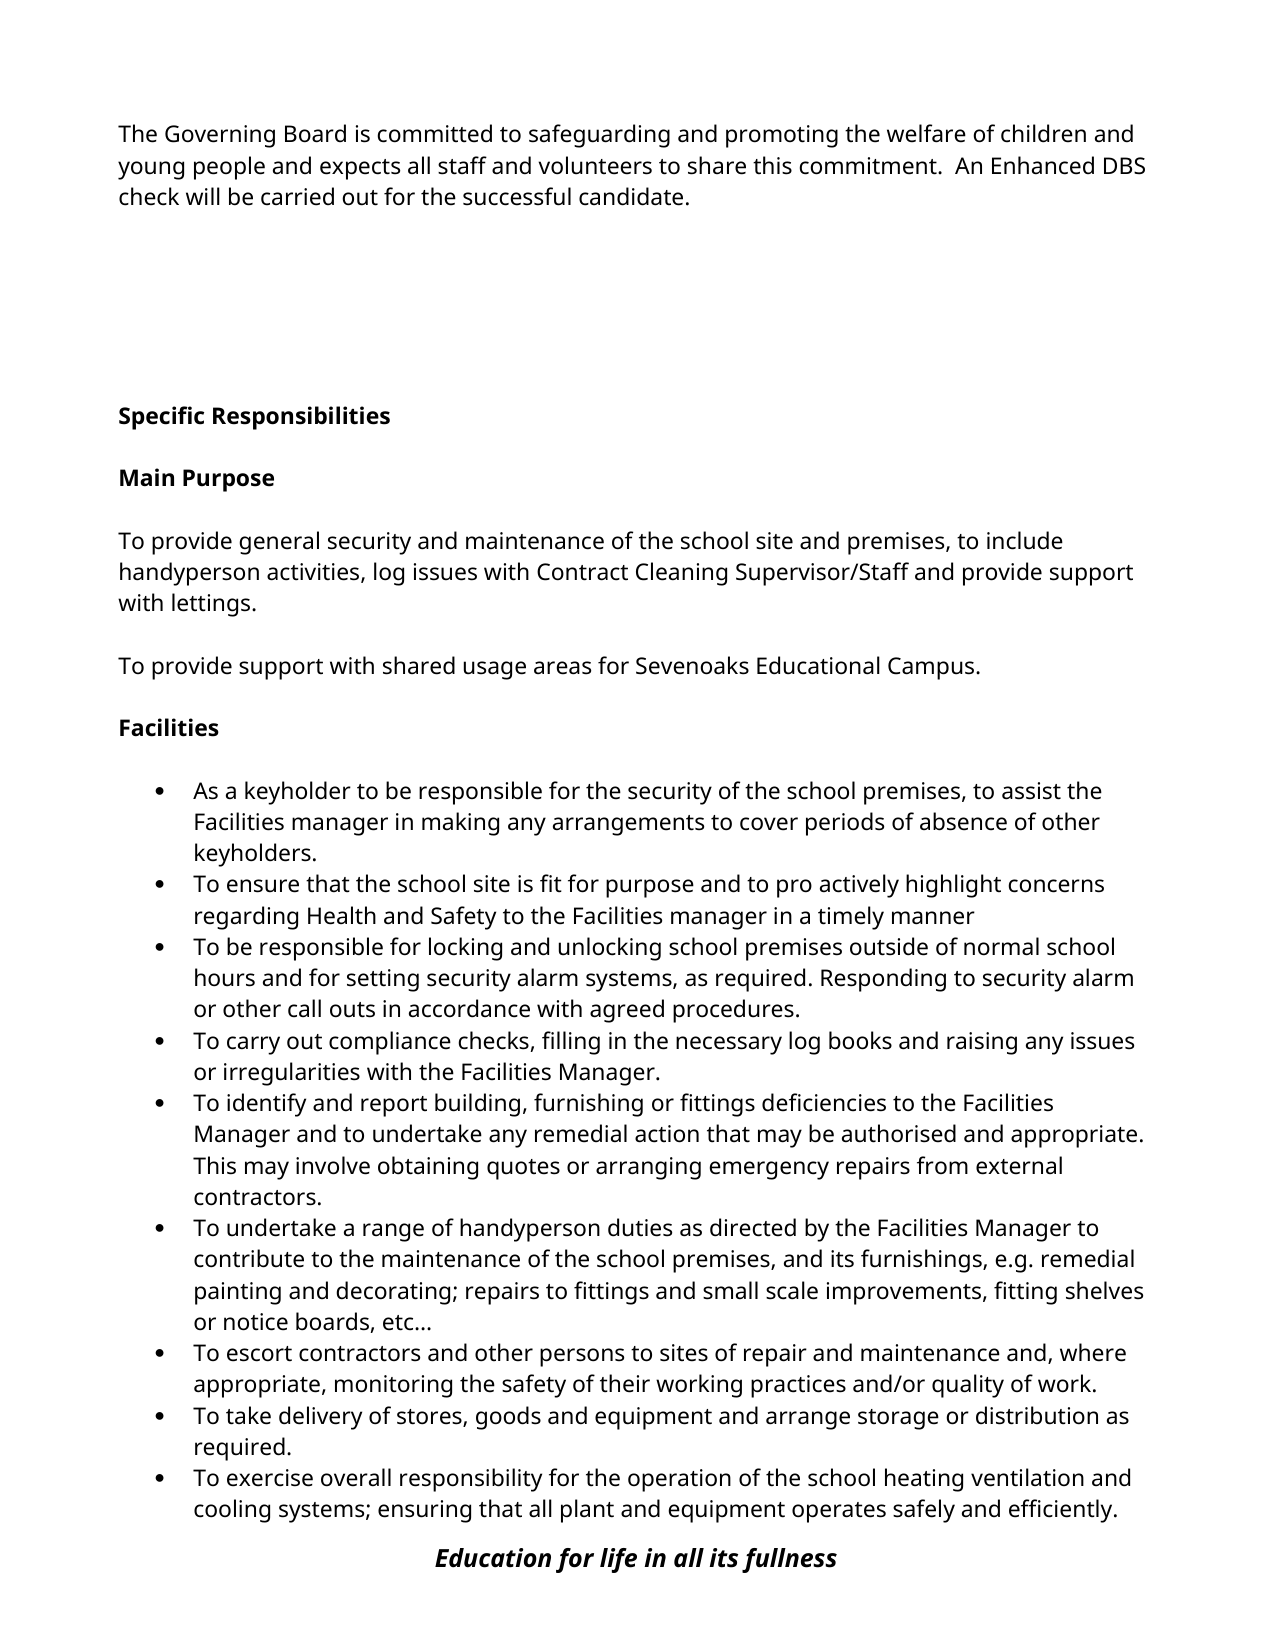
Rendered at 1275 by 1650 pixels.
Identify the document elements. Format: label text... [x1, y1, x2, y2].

list As a keyholder to be responsible for the security of the school premises, to assist the Facilities manager in making any arrangements to cover periods of absence of other keyholders. [156, 774, 1157, 868]
list To exercise overall responsibility for the operation of the school heating ventilation and cooling systems; ensuring that all plant and equipment operates safely and efficiently. [156, 1462, 1157, 1524]
text To provide general security and maintenance of the school site and premises, to include handyperson activities, log issues with Contract Cleaning Supervisor/Staff and provide support with lettings. [118, 524, 1157, 618]
list To ensure that the school site is fit for purpose and to pro actively highlight concerns regarding Health and Safety to the Facilities manager in a timely manner [156, 868, 1157, 931]
list To take delivery of stores, goods and equipment and arrange storage or distribution as required. [156, 1399, 1157, 1462]
list To be responsible for locking and unlocking school premises outside of normal school hours and for setting security alarm systems, as required. Responding to security alarm or other call outs in accordance with agreed procedures. [156, 931, 1157, 1024]
text Specific Responsibilities [118, 399, 1157, 431]
text The Governing Board is committed to safeguarding and promoting the welfare of children and young people and expects all staff and volunteers to share this commitment. An Enhanced DBS check will be carried out for the successful candidate. [118, 118, 1157, 212]
list To carry out compliance checks, filling in the necessary log books and raising any issues or irregularities with the Facilities Manager. [156, 1024, 1157, 1087]
text To provide support with shared usage areas for Sevenoaks Educational Campus. [118, 649, 1157, 681]
list To undertake a range of handyperson duties as directed by the Facilities Manager to contribute to the maintenance of the school premises, and its furnishings, e.g. remedial painting and decorating; repairs to fittings and small scale improvements, fitting shelves or notice boards, etc… [156, 1212, 1157, 1337]
list To escort contractors and other persons to sites of repair and maintenance and, where appropriate, monitoring the safety of their working practices and/or quality of work. [156, 1337, 1157, 1399]
text Main Purpose [118, 462, 1157, 493]
text Facilities [118, 712, 1157, 743]
list To identify and report building, furnishing or fittings deficiencies to the Facilities Manager and to undertake any remedial action that may be authorised and appropriate. This may involve obtaining quotes or arranging emergency repairs from external contractors. [156, 1087, 1157, 1212]
